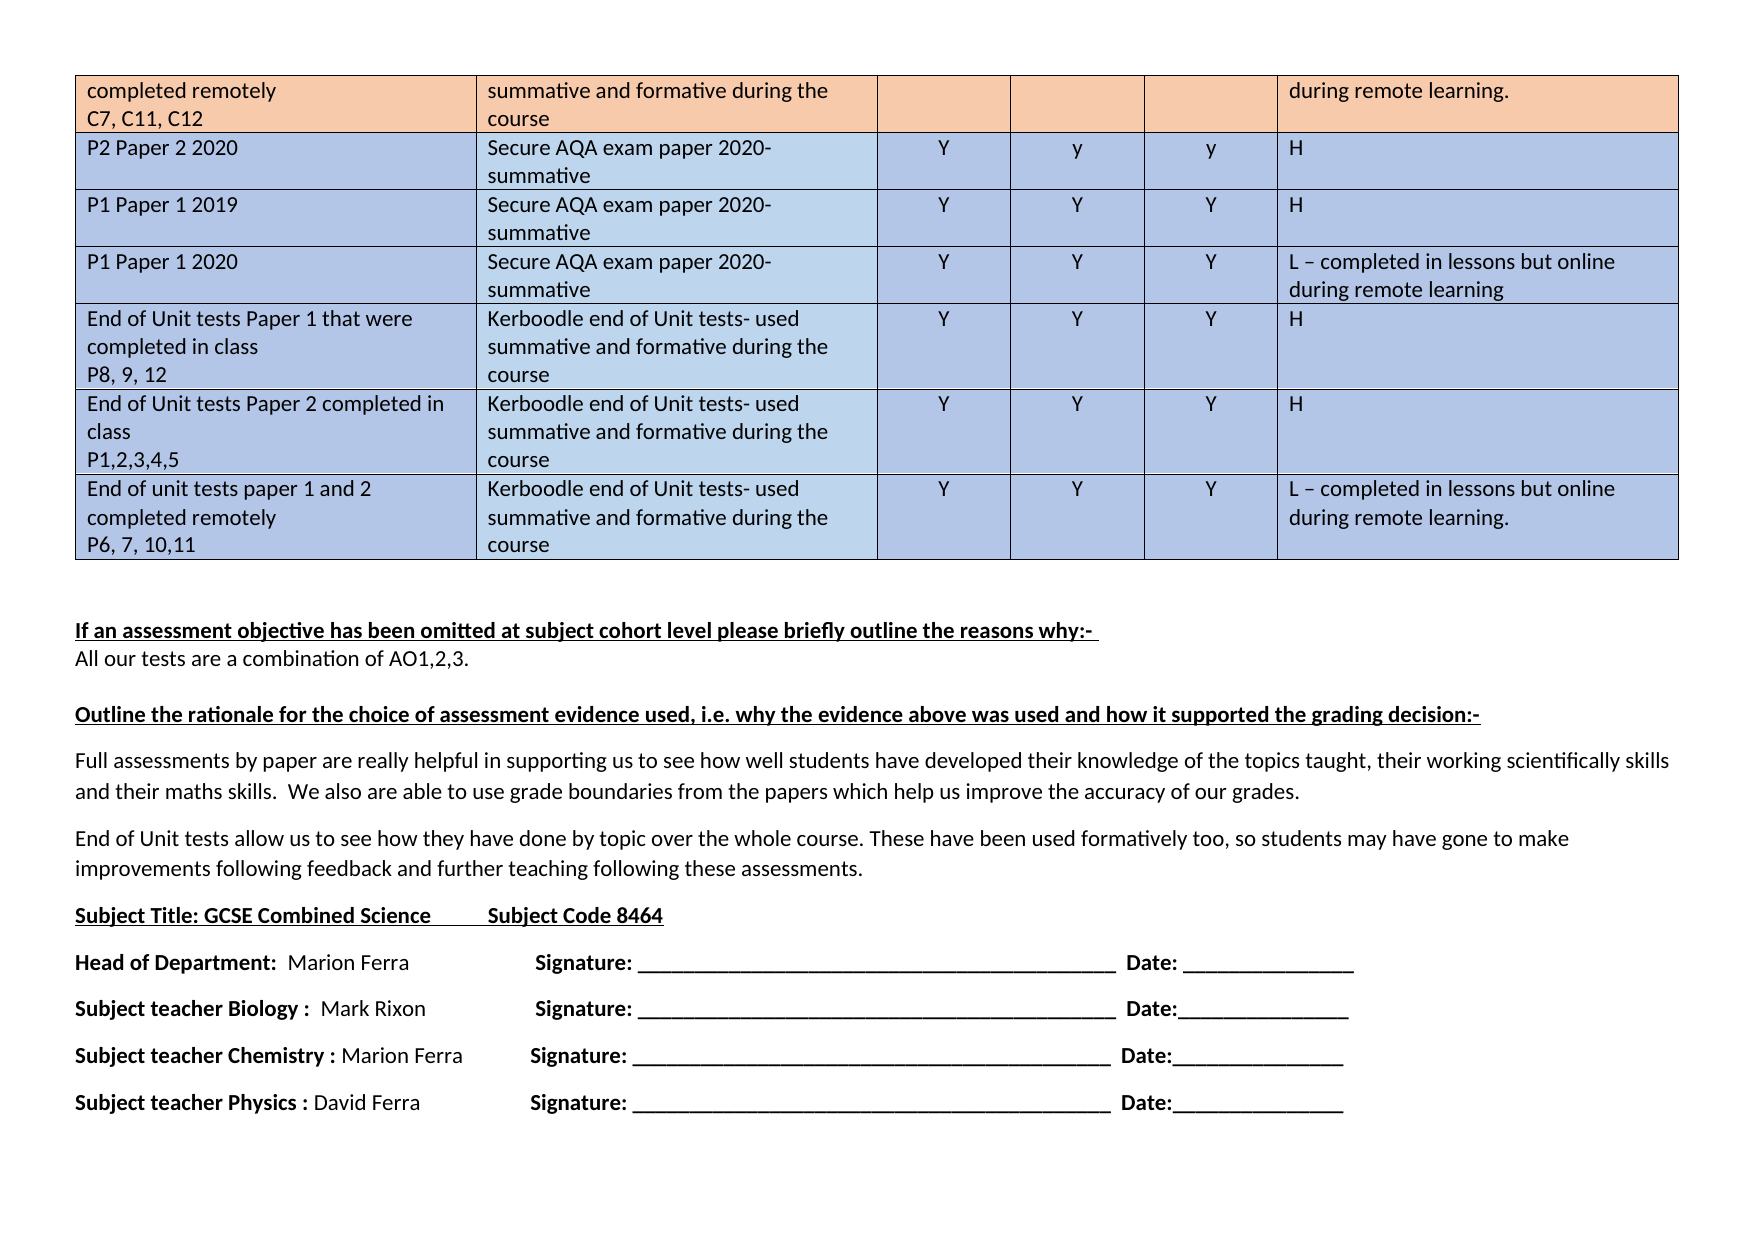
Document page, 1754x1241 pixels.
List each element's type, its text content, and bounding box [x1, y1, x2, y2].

table_cell Y [1145, 390, 1277, 473]
table_cell P1 Paper 1 2019 [76, 190, 476, 246]
table_cell H [1278, 190, 1678, 246]
table_cell Y [1145, 475, 1277, 559]
table_cell H [1278, 304, 1678, 388]
table_cell y [1011, 133, 1144, 189]
text Subject teacher Physics : David Ferra Signature: __________________________________________ Date:_______________ [75, 1088, 1679, 1116]
table_cell Kerboodle end of Unit tests- used summative and formative during the course [477, 475, 877, 559]
text Full assessments by paper are really helpful in supporting us to see how well students have developed their knowledge of the topics taught, their working scientifically skills and their maths skills. We also are able to use grade boundaries from the papers which help us improve the accuracy of our grades. [75, 747, 1679, 805]
table_cell Kerboodle end of Unit tests- used summative and formative during the course [477, 304, 877, 388]
text Subject teacher Chemistry : Marion Ferra Signature: __________________________________________ Date:_______________ [75, 1041, 1679, 1069]
text Head of Department: Marion Ferra Signature: __________________________________________ Date: _______________ [75, 948, 1679, 976]
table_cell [1278, 76, 1678, 132]
table_cell H [1278, 133, 1678, 189]
table_cell Y [878, 304, 1010, 388]
table_cell y [1011, 76, 1144, 132]
text Subject Title: GCSE Combined Science Subject Code 8464 [75, 901, 1679, 929]
table_cell Y [1011, 304, 1144, 388]
table_cell Y [1145, 247, 1277, 303]
table_cell y [878, 76, 1010, 132]
table_cell Y [1145, 304, 1277, 388]
text All our tests are a combination of AO1,2,3. [75, 644, 1679, 672]
text Outline the rationale for the choice of assessment evidence used, i.e. why the evidence above was used and how it supported the grading decision:- [75, 700, 1679, 728]
table_cell End of unit tests paper 1 and 2 completed remotely P6, 7, 10,11 [76, 475, 476, 559]
table_cell Y [1011, 190, 1144, 246]
table_cell y [1145, 133, 1277, 189]
table_cell Secure AQA exam paper 2020- summative [477, 190, 877, 246]
table_cell Y [878, 390, 1010, 473]
table_cell Kerboodle end of Unit tests- used summative and formative during the course [477, 390, 877, 473]
table_cell Y [878, 475, 1010, 559]
table_cell Y [1011, 390, 1144, 473]
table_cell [477, 76, 877, 132]
text If an assessment objective has been omitted at subject cohort level please briefly outline the reasons why:- [75, 616, 1679, 644]
table_cell Y [878, 190, 1010, 246]
table_cell Secure AQA exam paper 2020- summative [477, 133, 877, 189]
table_cell Y [1011, 247, 1144, 303]
text Subject teacher Biology : Mark Rixon Signature: __________________________________________ Date:_______________ [75, 994, 1679, 1023]
table_cell Y [1011, 475, 1144, 559]
table_cell H [1278, 390, 1678, 473]
table_cell P2 Paper 2 2020 [76, 133, 476, 189]
table_cell L – completed in lessons but online during remote learning. [1278, 475, 1678, 559]
text End of Unit tests allow us to see how they have done by topic over the whole course. These have been used formatively too, so students may have gone to make improvements following feedback and further teaching following these assessments. [75, 824, 1679, 882]
table_cell Y [1145, 190, 1277, 246]
table_cell L – completed in lessons but online during remote learning [1278, 247, 1678, 303]
table_cell Y [878, 133, 1010, 189]
table_cell y [1145, 76, 1277, 132]
table_cell P1 Paper 1 2020 [76, 247, 476, 303]
table_cell Y [878, 247, 1010, 303]
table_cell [76, 76, 476, 132]
table_cell Secure AQA exam paper 2020- summative [477, 247, 877, 303]
table_cell End of Unit tests Paper 1 that were completed in class P8, 9, 12 [76, 304, 476, 388]
table_cell End of Unit tests Paper 2 completed in class P1,2,3,4,5 [76, 390, 476, 473]
